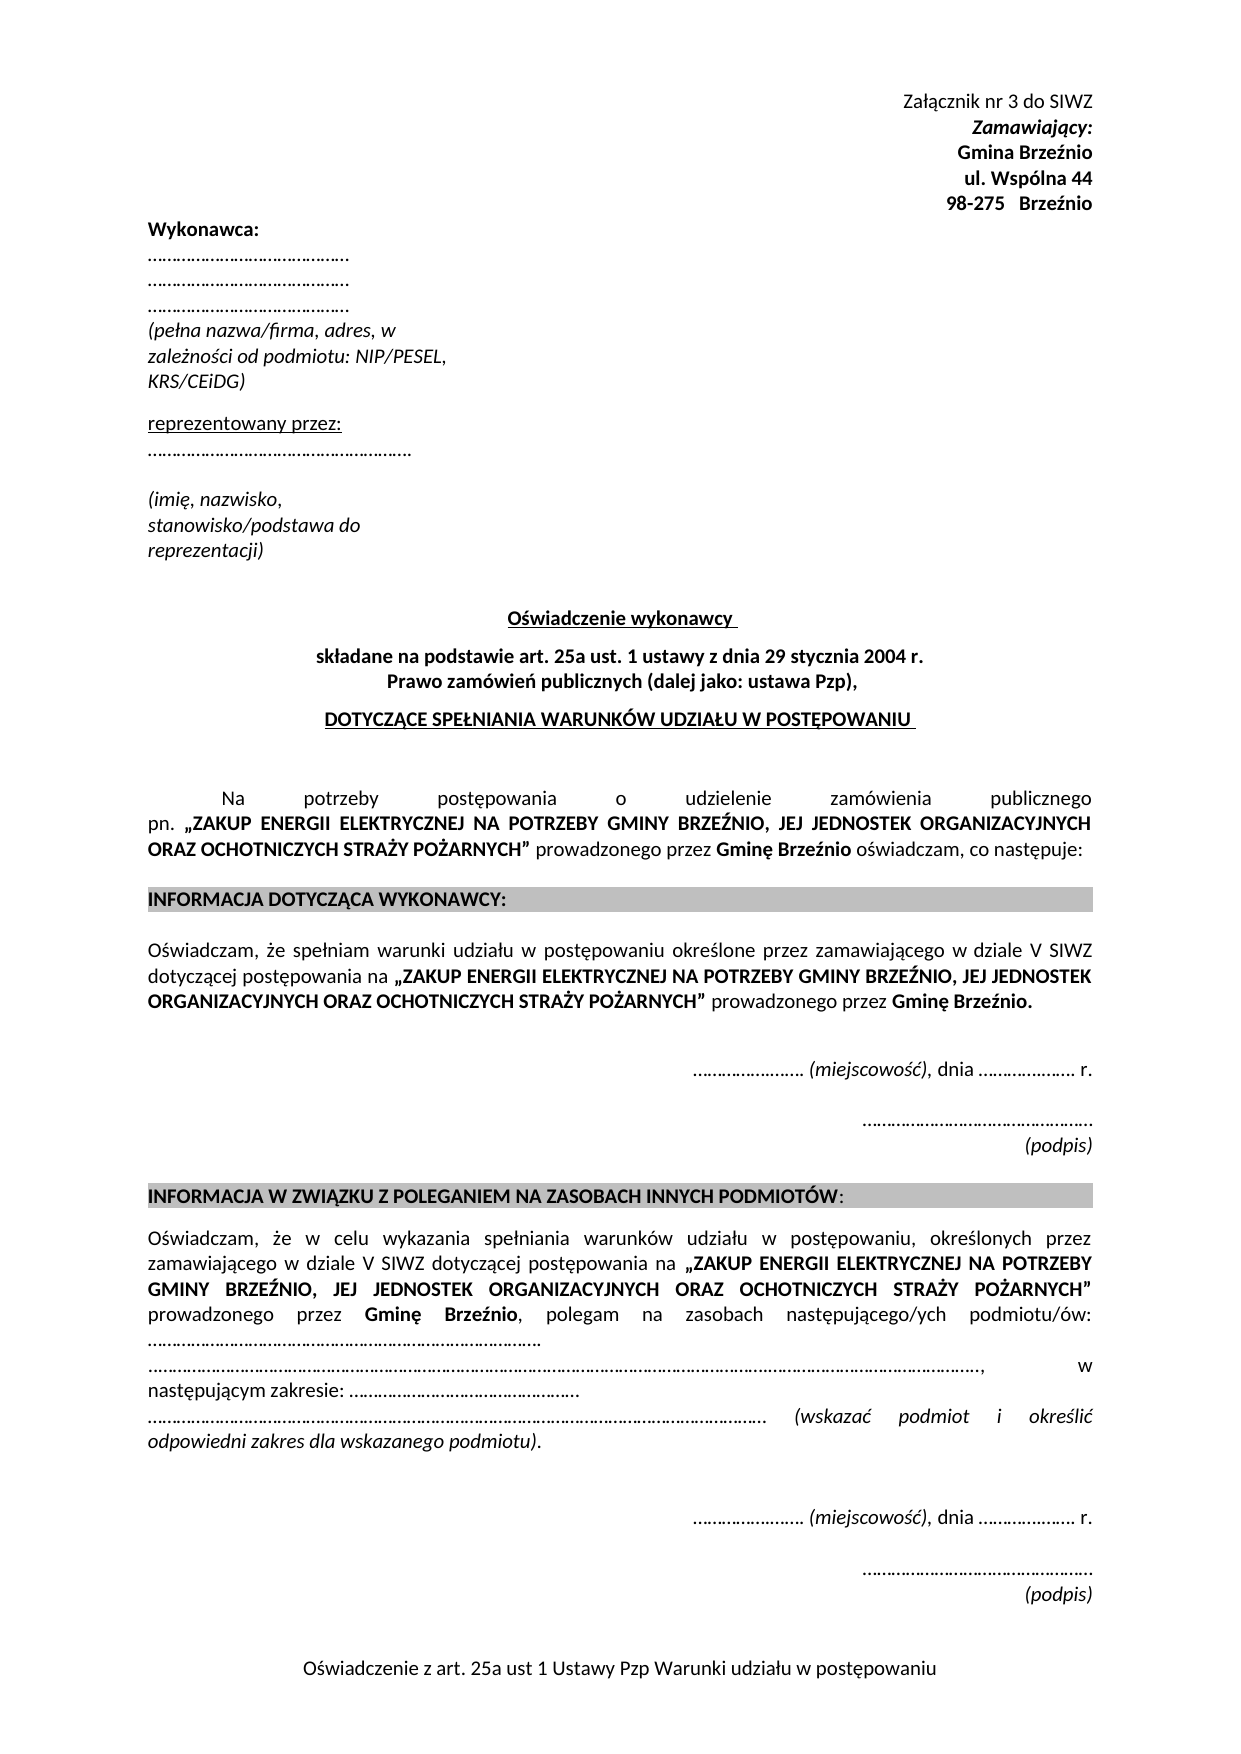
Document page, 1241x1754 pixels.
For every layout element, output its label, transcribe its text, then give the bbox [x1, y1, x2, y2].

text Oświadczam, że w celu wykazania spełniania warunków udziału w postępowaniu, określonych przez zamawiającego w dziale V SIWZ dotyczącej postępowania na „ZAKUP ENERGII ELEKTRYCZNEJ NA POTRZEBY GMINY BRZEŹNIO, JEJ JEDNOSTEK ORGANIZACYJNYCH ORAZ OCHOTNICZYCH STRAŻY POŻARNYCH” prowadzonego przez Gminę Brzeźnio, polegam na zasobach następującego/ych podmiotu/ów: ………………………………………………………………………. [148, 1225, 1093, 1352]
text (podpis) [738, 1132, 1093, 1157]
text Gmina Brzeźnio [148, 139, 1093, 165]
text (podpis) [738, 1581, 1093, 1606]
text Wykonawca: [148, 216, 1093, 241]
text ………………………………………………………………………………………………………………… (wskazać podmiot i określić odpowiedni zakres dla wskazanego podmiotu). [148, 1403, 1093, 1454]
text …………….……. (miejscowość), dnia ………….……. r. [148, 1056, 1093, 1081]
text Prawo zamówień publicznych (dalej jako: ustawa Pzp), [148, 668, 1093, 694]
text INFORMACJA DOTYCZĄCA WYKONAWCY: [148, 887, 1093, 912]
text ul. Wspólna 44 [148, 165, 1093, 190]
text INFORMACJA W ZWIĄZKU Z POLEGANIEM NA ZASOBACH INNYCH PODMIOTÓW: [148, 1183, 1093, 1208]
text ………………………………………… [148, 1107, 1093, 1132]
text DOTYCZĄCE SPEŁNIANIA WARUNKÓW UDZIAŁU W POSTĘPOWANIU [148, 706, 1093, 759]
text (pełna nazwa/firma, adres, w zależności od podmiotu: NIP/PESEL, KRS/CEiDG) [148, 317, 472, 394]
text składane na podstawie art. 25a ust. 1 ustawy z dnia 29 stycznia 2004 r. [148, 643, 1093, 668]
text …………………………………… [148, 292, 472, 317]
text Oświadczenie wykonawcy [148, 605, 1093, 630]
text ………………………………………………. [148, 436, 472, 461]
text Oświadczam, że spełniam warunki udziału w postępowaniu określone przez zamawiającego w dziale V SIWZ dotyczącej postępowania na „ZAKUP ENERGII ELEKTRYCZNEJ NA POTRZEBY GMINY BRZEŹNIO, JEJ JEDNOSTEK ORGANIZACYJNYCH ORAZ OCHOTNICZYCH STRAŻY POŻARNYCH” prowadzonego przez Gminę Brzeźnio. [148, 937, 1093, 1014]
text …………………………………… [148, 241, 472, 267]
text reprezentowany przez: [148, 410, 1093, 436]
text Załącznik nr 3 do SIWZ [694, 89, 1093, 114]
text ………………………………………… [148, 1555, 1093, 1581]
text (imię, nazwisko, stanowisko/podstawa do reprezentacji) [148, 487, 472, 563]
text Na potrzeby postępowania o udzielenie zamówienia publicznego pn. „ZAKUP ENERGII ELEKTRYCZNEJ NA POTRZEBY GMINY BRZEŹNIO, JEJ JEDNOSTEK ORGANIZACYJNYCH ORAZ OCHOTNICZYCH STRAŻY POŻARNYCH” prowadzonego przez Gminę Brzeźnio oświadczam, co następuje: [148, 785, 1093, 861]
text …………………………………… [148, 267, 472, 292]
text 98-275 Brzeźnio [148, 190, 1093, 216]
text …………….……. (miejscowość), dnia ………….……. r. [148, 1504, 1093, 1530]
text Zamawiający: [694, 114, 1093, 139]
text ..……………………………………………………………………………………………………………….…………………………………….., w następującym zakresie: ………………………………………… [148, 1352, 1093, 1403]
